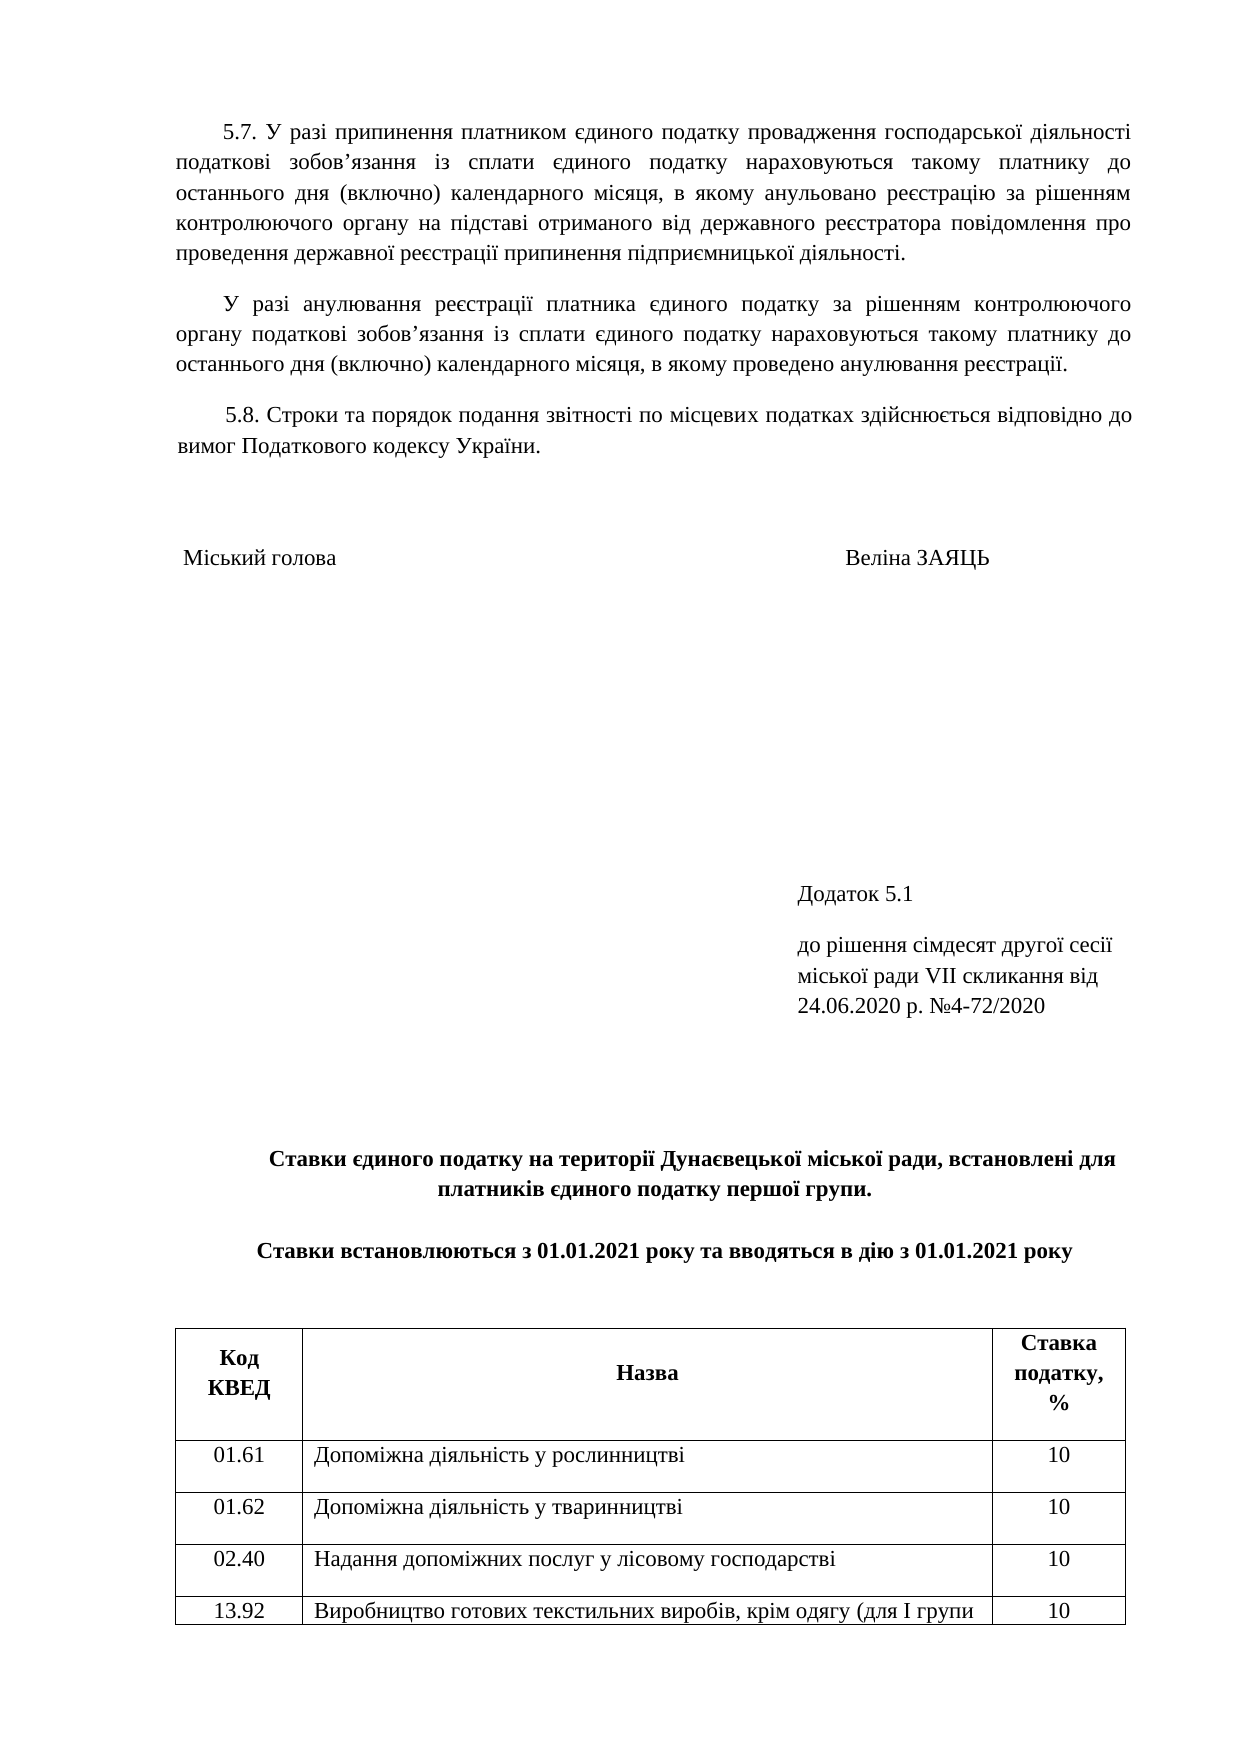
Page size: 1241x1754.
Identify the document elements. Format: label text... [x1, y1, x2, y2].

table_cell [303, 1597, 992, 1624]
table_cell Допоміжна діяльність у рослинництві [303, 1441, 992, 1492]
table_cell 10 [993, 1597, 1125, 1624]
table_header Код КВЕД [176, 1329, 302, 1440]
text Ставки єдиного податку на території Дунаєвецької міської ради, встановлені для платників єдиного податку першої групи. [177, 1145, 1133, 1202]
text Ставки встановлюються з 01.01.2021 року та вводяться в дію з 01.01.2021 року [177, 1226, 1152, 1264]
table_cell 13.92 [176, 1597, 302, 1624]
text 5.7. У разі припинення платником єдиного податку провадження господарської діяльності податкові зобов’язання із сплати єдиного податку нараховуються такому платнику до останнього дня (включно) календарного місяця, в якому анульовано реєстрацію за рішенням контролюючого органу на підставі отриманого від державного реєстратора повідомлення про проведення державної реєстрації припинення підприємницької діяльності. [176, 118, 1133, 265]
text У разі анулювання реєстрації платника єдиного податку за рішенням контролюючого органу податкові зобов’язання із сплати єдиного податку нараховуються такому платнику до останнього дня (включно) календарного місяця, в якому проведено анулювання реєстрації. [176, 290, 1133, 377]
table_cell 02.40 [176, 1545, 302, 1596]
table_cell 10 [993, 1441, 1125, 1492]
table_cell 10 [993, 1493, 1125, 1544]
text Міський голова Веліна ЗАЯЦЬ [176, 544, 1133, 570]
text до рішення сімдесят другої сесії міської ради VІІ скликання від 24.06.2020 р. №4-72/2020 [797, 932, 1152, 1018]
table_cell 01.62 [176, 1493, 302, 1544]
table_header Назва [303, 1329, 992, 1440]
text Додаток 5.1 [797, 881, 1152, 907]
table_header Ставка податку,% [993, 1329, 1125, 1440]
table_cell 01.61 [176, 1441, 302, 1492]
text 5.8. Строки та порядок подання звітності по місцевих податках здійснюється відповідно до вимог Податкового кодексу України. [177, 401, 1133, 458]
table_cell 10 [993, 1545, 1125, 1596]
table_cell Допоміжна діяльність у тваринництві [303, 1493, 992, 1544]
table_cell Надання допоміжних послуг у лісовому господарстві [303, 1545, 992, 1596]
